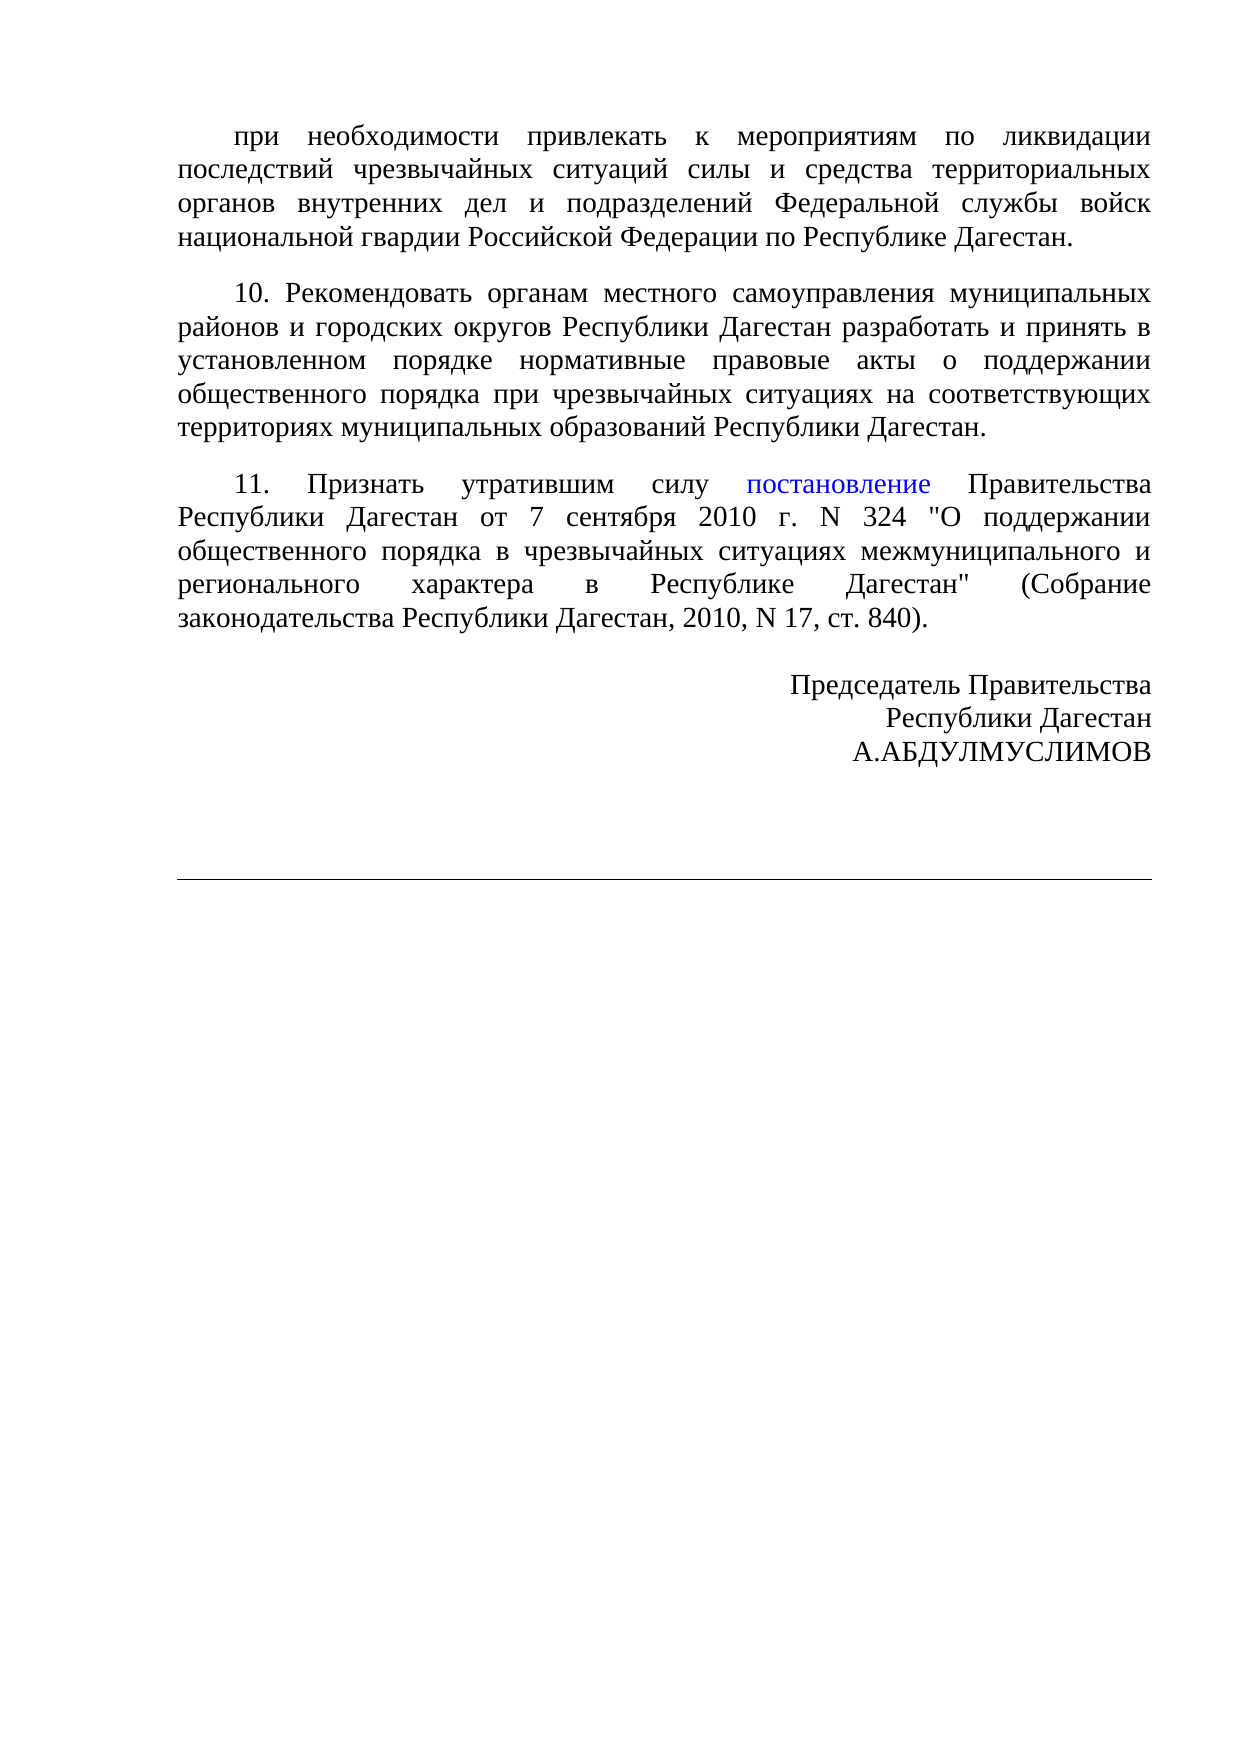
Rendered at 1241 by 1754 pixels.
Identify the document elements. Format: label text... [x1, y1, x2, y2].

text 11. Признать утратившим силу постановление Правительства Республики Дагестан от 7 сентября 2010 г. N 324 "О поддержании общественного порядка в чрезвычайных ситуациях межмуниципального и регионального характера в Республике Дагестан" (Собрание законодательства Республики Дагестан, 2010, N 17, ст. 840). [177, 466, 1152, 633]
text при необходимости привлекать к мероприятиям по ликвидации последствий чрезвычайных ситуаций силы и средства территориальных органов внутренних дел и подразделений Федеральной службы войск национальной гвардии Российской Федерации по Республике Дагестан. [177, 118, 1152, 252]
text А.АБДУЛМУСЛИМОВ [177, 734, 1152, 768]
text Председатель Правительства [177, 667, 1152, 701]
text Республики Дагестан [177, 701, 1152, 734]
text 10. Рекомендовать органам местного самоуправления муниципальных районов и городских округов Республики Дагестан разработать и принять в установленном порядке нормативные правовые акты о поддержании общественного порядка при чрезвычайных ситуациях на соответствующих территориях муниципальных образований Республики Дагестан. [177, 275, 1152, 443]
